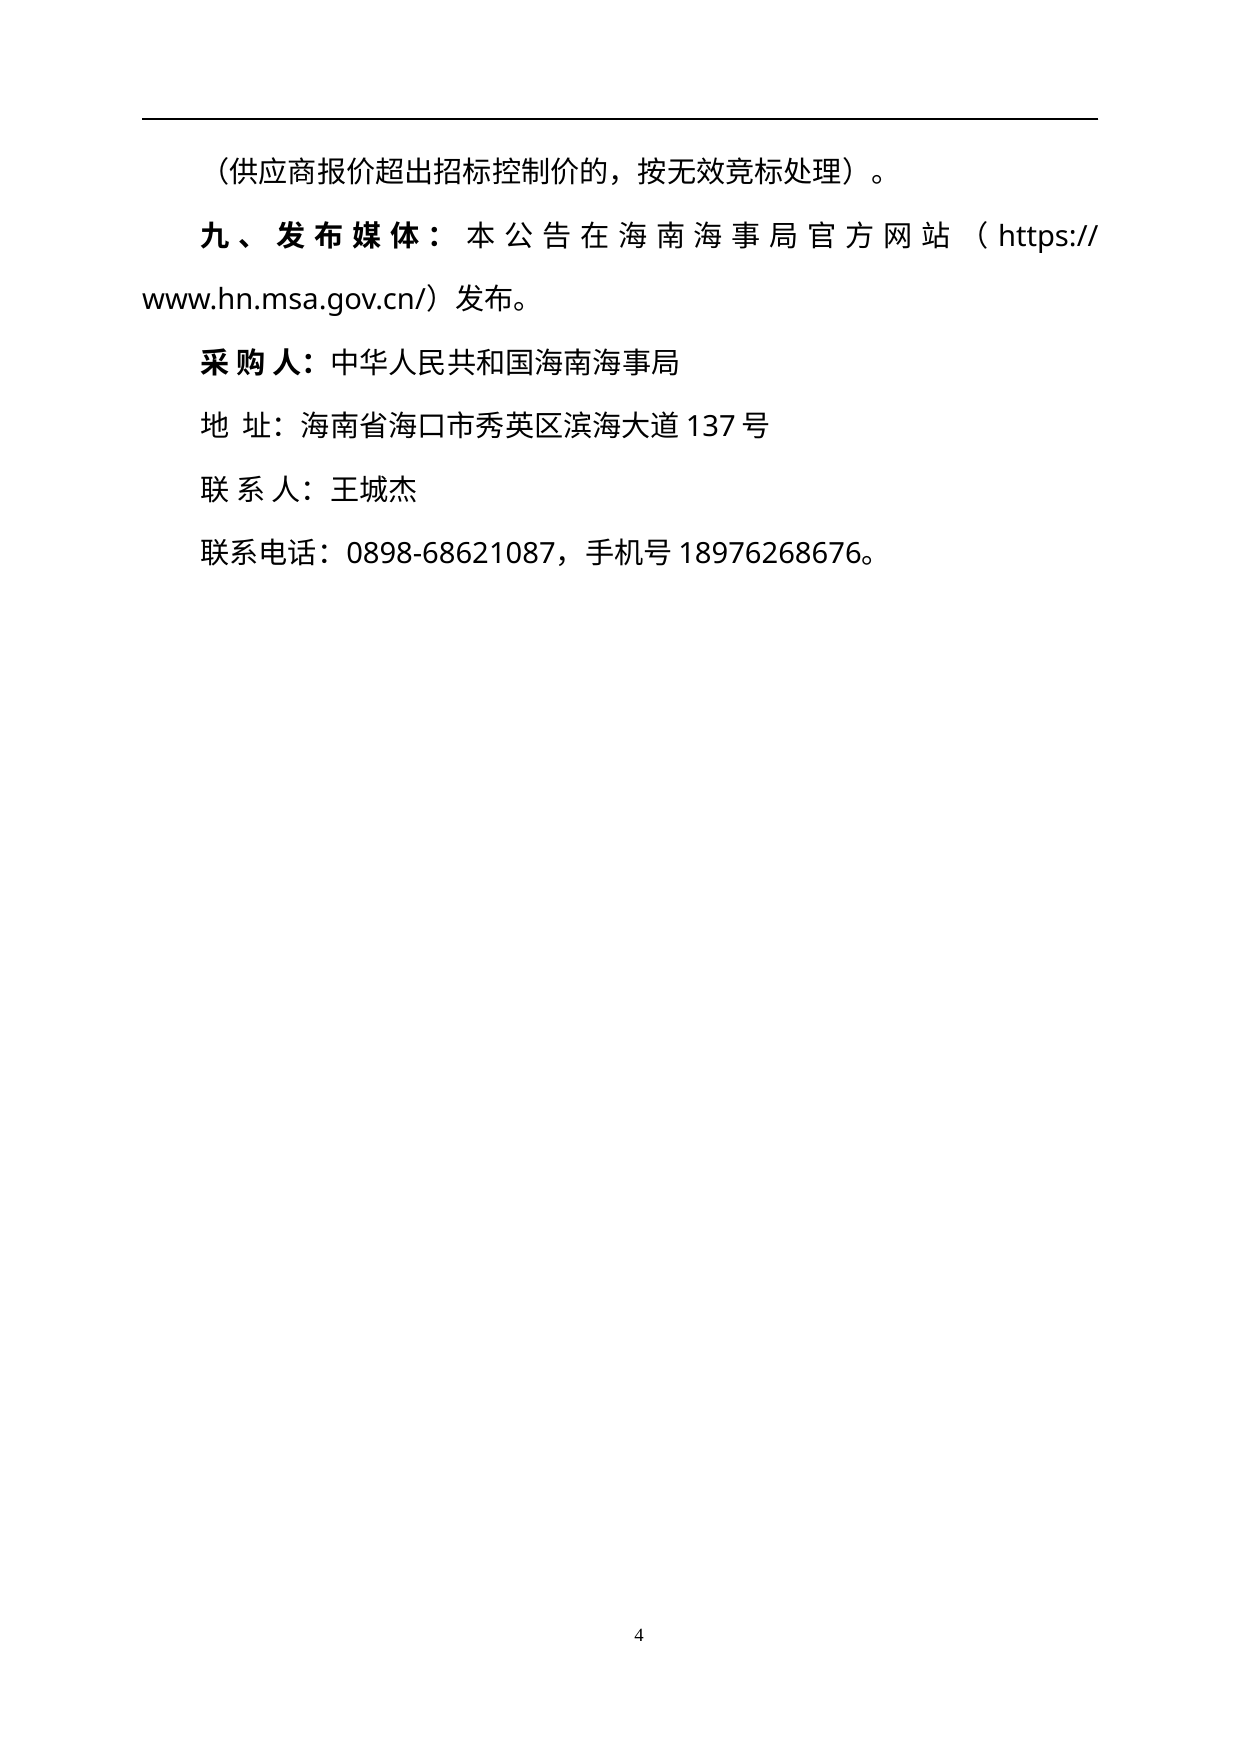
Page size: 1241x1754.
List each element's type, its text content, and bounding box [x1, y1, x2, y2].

text 联 系 人：王城杰 [142, 466, 1098, 508]
text 九、发布媒体：本公告在海南海事局官方网站（https://www.hn.msa.gov.cn/）发布。 [142, 212, 1098, 318]
text （供应商报价超出招标控制价的，按无效竞标处理）。 [142, 149, 1098, 191]
text 联系电话：0898-68621087，手机号18976268676。 [142, 529, 1098, 572]
text 地 址：海南省海口市秀英区滨海大道137号 [142, 403, 1098, 445]
text 采 购 人：中华人民共和国海南海事局 [142, 339, 1098, 381]
